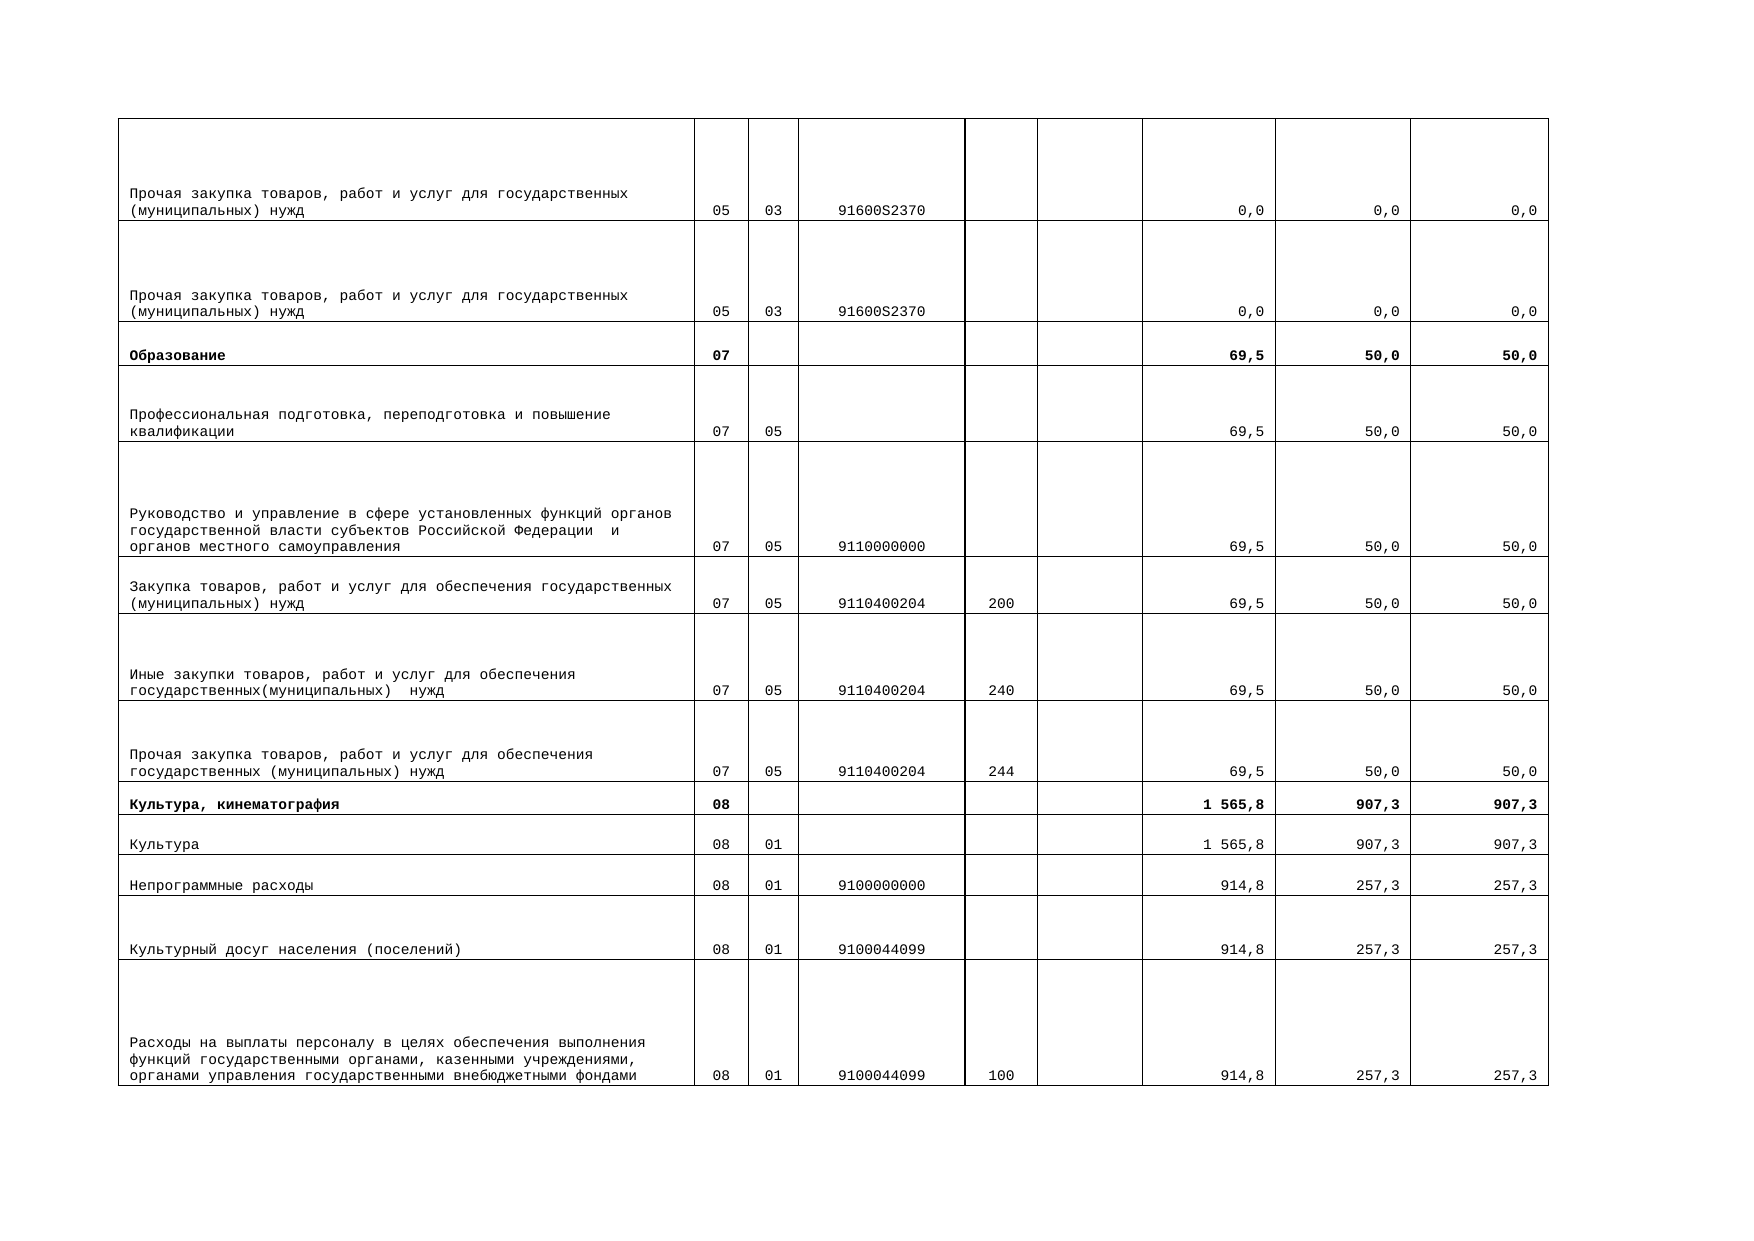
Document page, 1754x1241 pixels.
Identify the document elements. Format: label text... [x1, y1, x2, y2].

table_cell 69,5 [1143, 557, 1275, 613]
table_cell [1038, 782, 1142, 813]
table_cell 07 [695, 614, 748, 700]
table_cell Образование [119, 322, 694, 365]
table_cell 07 [695, 442, 748, 556]
table_cell 07 [695, 701, 748, 781]
table_cell 05 [749, 442, 798, 556]
table_cell [966, 442, 1037, 556]
table_cell Расходы на выплаты персоналу в целях обеспечения выполнения функций государственными органами, казенными учреждениями, органами управления государственными внебюджетными фондами [119, 960, 694, 1085]
table_cell 200 [966, 557, 1037, 613]
table_cell [1038, 557, 1142, 613]
table_cell Иные закупки товаров, работ и услуг для обеспечения государственных(муниципальных) нужд [119, 614, 694, 700]
table_cell 07 [695, 322, 748, 365]
table_cell 69,5 [1143, 322, 1275, 365]
table_cell 914,8 [1143, 960, 1275, 1085]
table_cell 03 [749, 221, 798, 321]
table_cell 50,0 [1411, 442, 1548, 556]
table_cell 05 [749, 557, 798, 613]
table_cell 257,3 [1411, 960, 1548, 1085]
table_cell [799, 782, 964, 813]
table_cell [799, 322, 964, 365]
table_cell [966, 322, 1037, 365]
table_cell 257,3 [1276, 855, 1410, 895]
table_cell [1038, 119, 1142, 220]
table_cell Культура [119, 815, 694, 854]
table_cell [1038, 701, 1142, 781]
table_cell [1038, 442, 1142, 556]
table_cell [799, 815, 964, 854]
table_cell 0,0 [1143, 119, 1275, 220]
table_cell 69,5 [1143, 366, 1275, 441]
table_cell 01 [749, 896, 798, 959]
table_cell 0,0 [1411, 221, 1548, 321]
table_cell 50,0 [1276, 442, 1410, 556]
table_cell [119, 119, 694, 220]
table_cell [966, 896, 1037, 959]
table_cell 08 [695, 855, 748, 895]
table_cell [799, 366, 964, 441]
table_cell 914,8 [1143, 855, 1275, 895]
table_cell 1 565,8 [1143, 815, 1275, 854]
table_cell 01 [749, 855, 798, 895]
table_cell [966, 815, 1037, 854]
table_cell Руководство и управление в сфере установленных функций органов государственной власти субъектов Российской Федерации и органов местного самоуправления [119, 442, 694, 556]
table_cell 9110400204 [799, 701, 964, 781]
table_cell 257,3 [1276, 896, 1410, 959]
table_cell 69,5 [1143, 442, 1275, 556]
table_cell 914,8 [1143, 896, 1275, 959]
table_cell [1038, 614, 1142, 700]
table_cell 240 [966, 614, 1037, 700]
table_cell [966, 855, 1037, 895]
table_cell [966, 782, 1037, 813]
table_cell 9100000000 [799, 855, 964, 895]
table_cell 50,0 [1411, 557, 1548, 613]
table_cell [1038, 855, 1142, 895]
table_cell Непрограммные расходы [119, 855, 694, 895]
table_cell 05 [695, 119, 748, 220]
table_cell 9110400204 [799, 614, 964, 700]
table_cell 08 [695, 815, 748, 854]
table_cell 69,5 [1143, 701, 1275, 781]
table_cell 100 [966, 960, 1037, 1085]
table_cell 05 [695, 221, 748, 321]
table_cell Культура, кинематография [119, 782, 694, 813]
table_cell 05 [749, 366, 798, 441]
table_cell 9100044099 [799, 960, 964, 1085]
table_cell 257,3 [1276, 960, 1410, 1085]
table_cell 907,3 [1276, 815, 1410, 854]
table_cell 907,3 [1411, 782, 1548, 813]
table_cell [1038, 322, 1142, 365]
table_cell 91600S2370 [799, 119, 964, 220]
table_cell 01 [749, 960, 798, 1085]
table_cell 91600S2370 [799, 221, 964, 321]
table_cell Прочая закупка товаров, работ и услуг для обеспечения государственных (муниципальных) нужд [119, 701, 694, 781]
table_cell 01 [749, 815, 798, 854]
table_cell 1 565,8 [1143, 782, 1275, 813]
table_cell Закупка товаров, работ и услуг для обеспечения государственных (муниципальных) нужд [119, 557, 694, 613]
table_cell 257,3 [1411, 855, 1548, 895]
table_cell 07 [695, 366, 748, 441]
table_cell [119, 221, 694, 321]
table_cell [749, 322, 798, 365]
table_cell 50,0 [1276, 322, 1410, 365]
table_cell 0,0 [1143, 221, 1275, 321]
table_cell [966, 119, 1037, 220]
table_cell 50,0 [1276, 701, 1410, 781]
table_cell [966, 221, 1037, 321]
table_cell 9100044099 [799, 896, 964, 959]
table_cell [1038, 221, 1142, 321]
table_cell 50,0 [1411, 366, 1548, 441]
table_cell 50,0 [1276, 614, 1410, 700]
table_cell 69,5 [1143, 614, 1275, 700]
table_cell 05 [749, 701, 798, 781]
table_cell [1038, 815, 1142, 854]
table_cell 907,3 [1411, 815, 1548, 854]
table_cell [966, 366, 1037, 441]
table_cell 08 [695, 782, 748, 813]
table_cell 50,0 [1411, 322, 1548, 365]
table_cell 50,0 [1276, 366, 1410, 441]
table_cell 0,0 [1276, 221, 1410, 321]
table_cell 0,0 [1276, 119, 1410, 220]
table_cell [1038, 960, 1142, 1085]
table_cell 244 [966, 701, 1037, 781]
table_cell 50,0 [1411, 614, 1548, 700]
table_cell 907,3 [1276, 782, 1410, 813]
table_cell Культурный досуг населения (поселений) [119, 896, 694, 959]
table_cell 0,0 [1411, 119, 1548, 220]
table_cell 9110000000 [799, 442, 964, 556]
table_cell [1038, 896, 1142, 959]
table_cell 9110400204 [799, 557, 964, 613]
table_cell 05 [749, 614, 798, 700]
table_cell Профессиональная подготовка, переподготовка и повышение квалификации [119, 366, 694, 441]
table_cell 08 [695, 960, 748, 1085]
table_cell 07 [695, 557, 748, 613]
table_cell 257,3 [1411, 896, 1548, 959]
table_cell 50,0 [1276, 557, 1410, 613]
table_cell 50,0 [1411, 701, 1548, 781]
table_cell 03 [749, 119, 798, 220]
table_cell [1038, 366, 1142, 441]
table_cell 08 [695, 896, 748, 959]
table_cell [749, 782, 798, 813]
